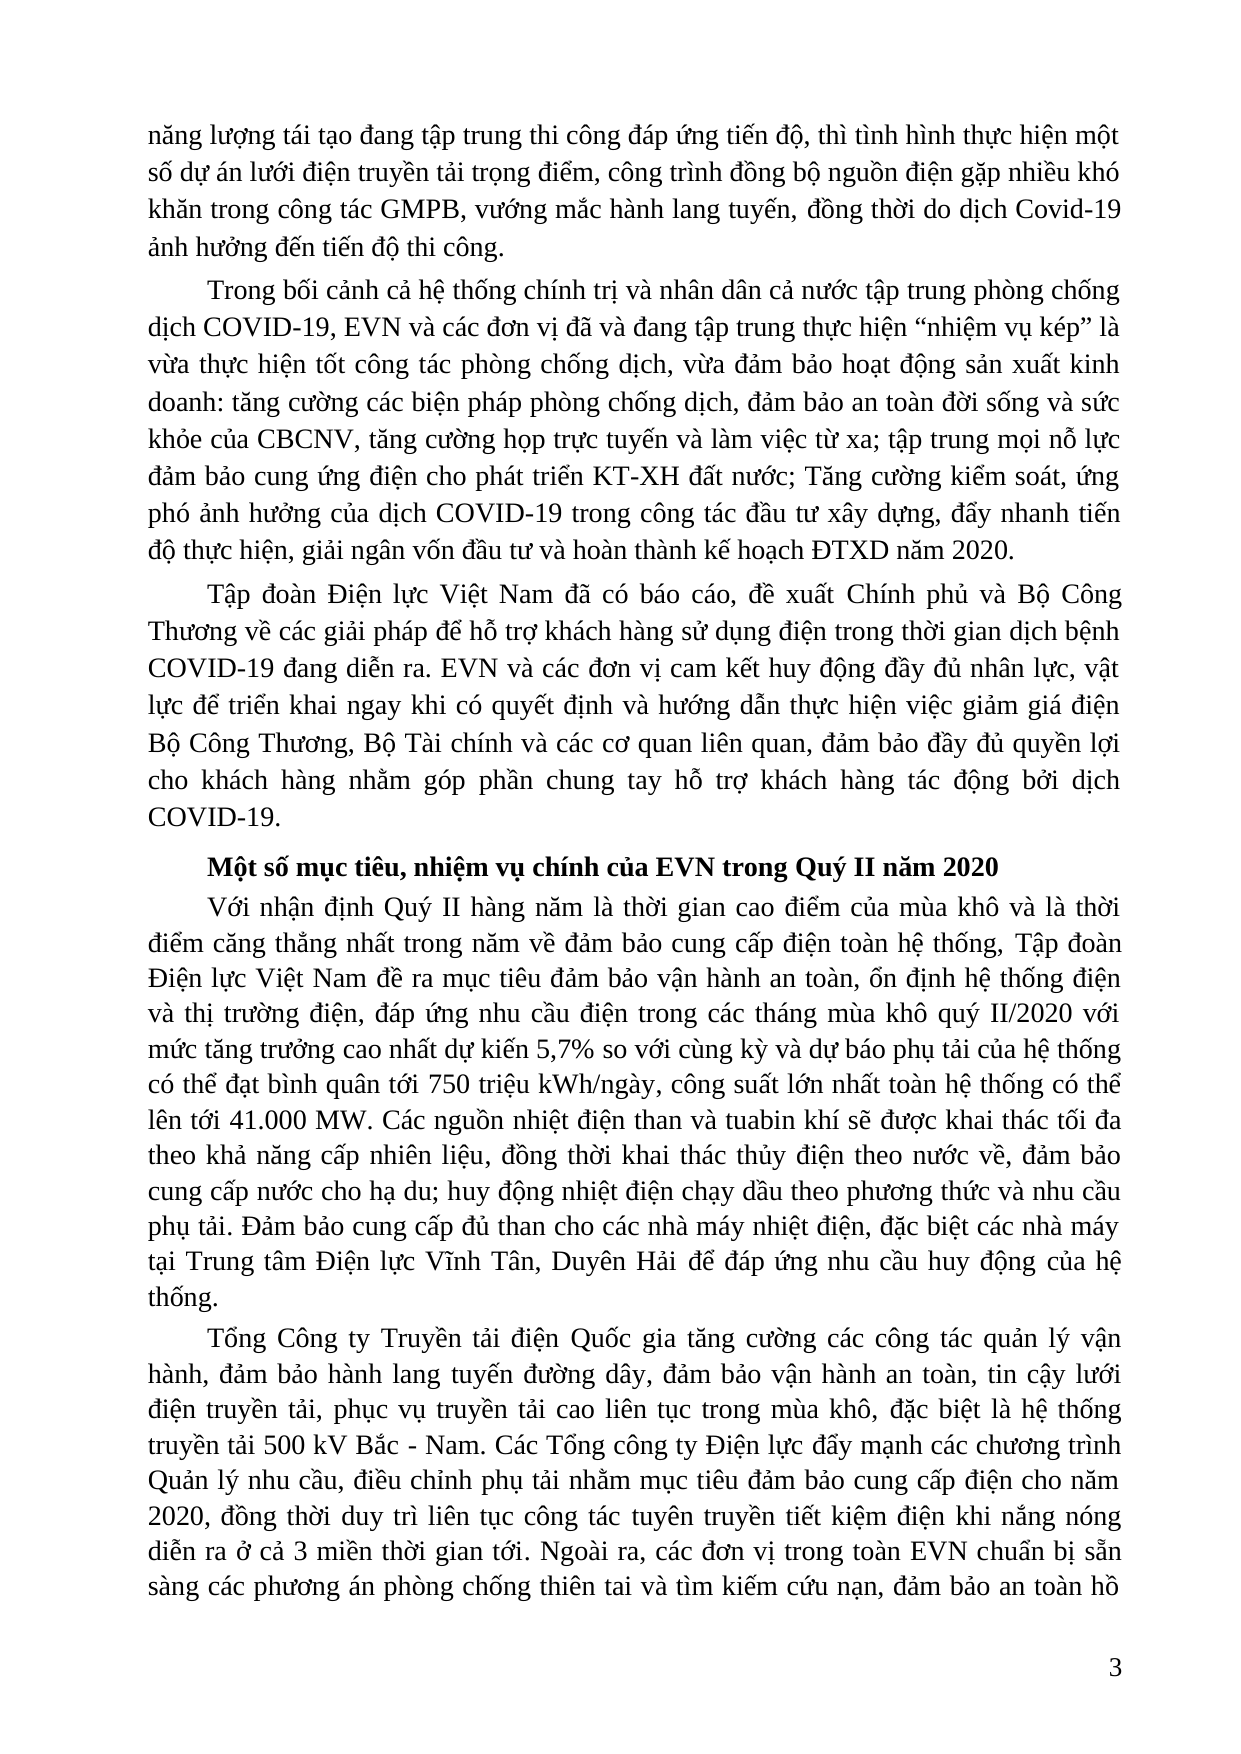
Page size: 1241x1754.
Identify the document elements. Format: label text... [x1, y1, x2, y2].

text Tập đoàn Điện lực Việt Nam đã có báo cáo, đề xuất Chính phủ và Bộ Công Thương về các giải pháp để hỗ trợ khách hàng sử dụng điện trong thời gian dịch bệnh COVID-19 đang diễn ra. EVN và các đơn vị cam kết huy động đầy đủ nhân lực, vật lực để triển khai ngay khi có quyết định và hướng dẫn thực hiện việc giảm giá điện Bộ Công Thương, Bộ Tài chính và các cơ quan liên quan, đảm bảo đầy đủ quyền lợi cho khách hàng nhằm góp phần chung tay hỗ trợ khách hàng tác động bởi dịch COVID-19. [148, 577, 1122, 832]
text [148, 1319, 1122, 1603]
text Trong bối cảnh cả hệ thống chính trị và nhân dân cả nước tập trung phòng chống dịch COVID-19, EVN và các đơn vị đã và đang tập trung thực hiện “nhiệm vụ kép” là vừa thực hiện tốt công tác phòng chống dịch, vừa đảm bảo hoạt động sản xuất kinh doanh: tăng cường các biện pháp phòng chống dịch, đảm bảo an toàn đời sống và sức khỏe của CBCNV, tăng cường họp trực tuyến và làm việc từ xa; tập trung mọi nỗ lực đảm bảo cung ứng điện cho phát triển KT-XH đất nước; Tăng cường kiểm soát, ứng phó ảnh hưởng của dịch COVID-19 trong công tác đầu tư xây dựng, đẩy nhanh tiến độ thực hiện, giải ngân vốn đầu tư và hoàn thành kế hoạch ĐTXD năm 2020. [148, 273, 1122, 566]
text Với nhận định Quý II hàng năm là thời gian cao điểm của mùa khô và là thời điểm căng thẳng nhất trong năm về đảm bảo cung cấp điện toàn hệ thống, Tập đoàn Điện lực Việt Nam đề ra mục tiêu đảm bảo vận hành an toàn, ổn định hệ thống điện và thị trường điện, đáp ứng nhu cầu điện trong các tháng mùa khô quý II/2020 với mức tăng trưởng cao nhất dự kiến 5,7% so với cùng kỳ và dự báo phụ tải của hệ thống có thể đạt bình quân tới 750 triệu kWh/ngày, công suất lớn nhất toàn hệ thống có thể lên tới 41.000 MW. Các nguồn nhiệt điện than và tuabin khí sẽ được khai thác tối đa theo khả năng cấp nhiên liệu, đồng thời khai thác thủy điện theo nước về, đảm bảo cung cấp nước cho hạ du; huy động nhiệt điện chạy dầu theo phương thức và nhu cầu phụ tải. Đảm bảo cung cấp đủ than cho các nhà máy nhiệt điện, đặc biệt các nhà máy tại Trung tâm Điện lực Vĩnh Tân, Duyên Hải để đáp ứng nhu cầu huy động của hệ thống. [148, 888, 1122, 1313]
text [148, 118, 1122, 262]
text Một số mục tiêu, nhiệm vụ chính của EVN trong Quý II năm 2020 [148, 850, 1122, 882]
